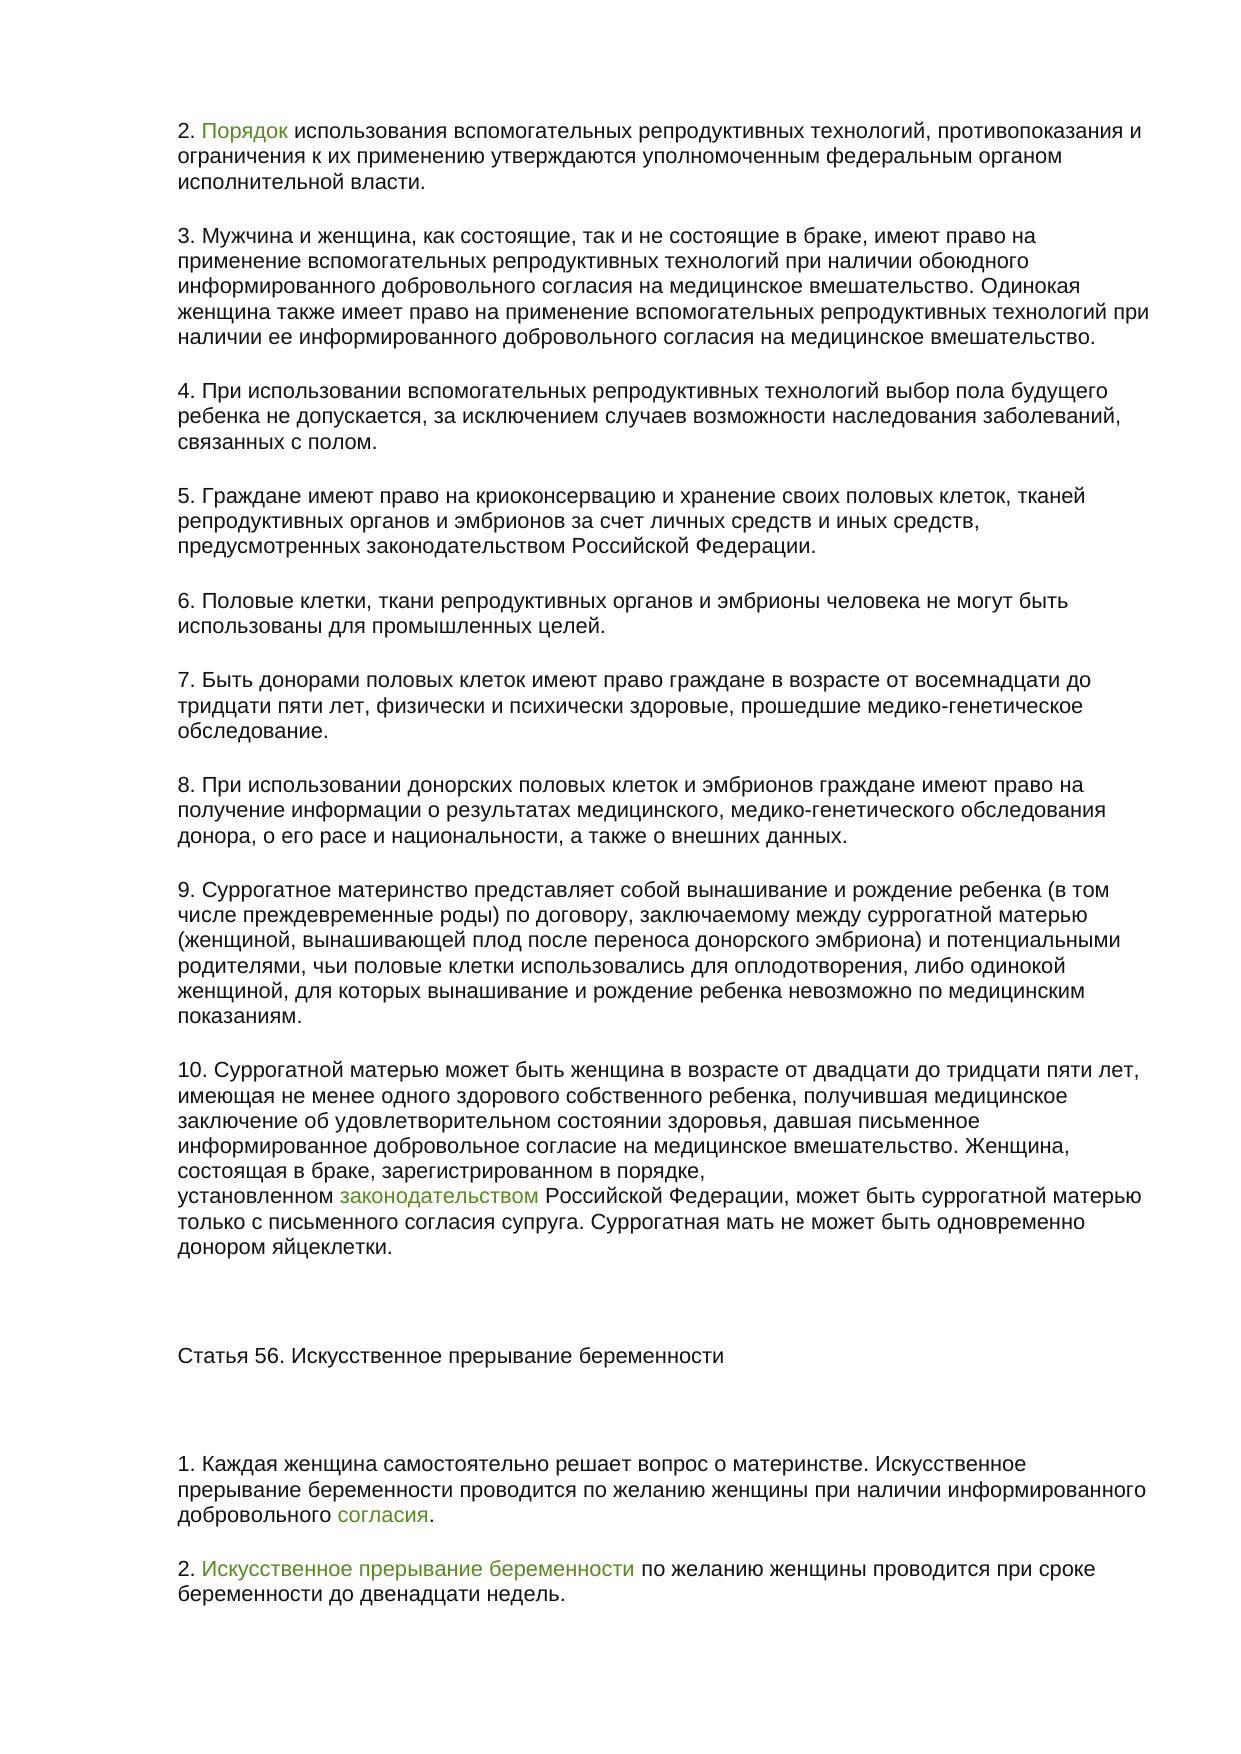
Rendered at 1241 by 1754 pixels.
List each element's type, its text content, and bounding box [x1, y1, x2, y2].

text 10. Суррогатной матерью может быть женщина в возрасте от двадцати до тридцати пяти лет, имеющая не менее одного здорового собственного ребенка, получившая медицинское заключение об удовлетворительном состоянии здоровья, давшая письменное информированное добровольное согласие на медицинское вмешательство. Женщина, состоящая в браке, зарегистрированном в порядке, установленном законодательством Российской Федерации, может быть суррогатной матерью только с письменного согласия супруга. Суррогатная мать не может быть одновременно донором яйцеклетки. [177, 1057, 1152, 1259]
text 6. Половые клетки, ткани репродуктивных органов и эмбрионы человека не могут быть использованы для промышленных целей. [177, 588, 1152, 638]
text 1. Каждая женщина самостоятельно решает вопрос о материнстве. Искусственное прерывание беременности проводится по желанию женщины при наличии информированного добровольного согласия. [177, 1451, 1152, 1527]
text 4. При использовании вспомогательных репродуктивных технологий выбор пола будущего ребенка не допускается, за исключением случаев возможности наследования заболеваний, связанных с полом. [177, 378, 1152, 454]
text 8. При использовании донорских половых клеток и эмбрионов граждане имеют право на получение информации о результатах медицинского, медико-генетического обследования донора, о его расе и национальности, а также о внешних данных. [177, 772, 1152, 848]
text Статья 56. Искусственное прерывание беременности [177, 1342, 1152, 1368]
text 2. Порядок использования вспомогательных репродуктивных технологий, противопоказания и ограничения к их применению утверждаются уполномоченным федеральным органом исполнительной власти. [177, 118, 1152, 194]
text 7. Быть донорами половых клеток имеют право граждане в возрасте от восемнадцати до тридцати пяти лет, физически и психически здоровые, прошедшие медико-генетическое обследование. [177, 667, 1152, 743]
text 5. Граждане имеют право на криоконсервацию и хранение своих половых клеток, тканей репродуктивных органов и эмбрионов за счет личных средств и иных средств, предусмотренных законодательством Российской Федерации. [177, 483, 1152, 558]
text 9. Суррогатное материнство представляет собой вынашивание и рождение ребенка (в том числе преждевременные роды) по договору, заключаемому между суррогатной матерью (женщиной, вынашивающей плод после переноса донорского эмбриона) и потенциальными родителями, чьи половые клетки использовались для оплодотворения, либо одинокой женщиной, для которых вынашивание и рождение ребенка невозможно по медицинским показаниям. [177, 877, 1152, 1028]
text 2. Искусственное прерывание беременности по желанию женщины проводится при сроке беременности до двенадцати недель. [177, 1556, 1152, 1606]
text 3. Мужчина и женщина, как состоящие, так и не состоящие в браке, имеют право на применение вспомогательных репродуктивных технологий при наличии обоюдного информированного добровольного согласия на медицинское вмешательство. Одинокая женщина также имеет право на применение вспомогательных репродуктивных технологий при наличии ее информированного добровольного согласия на медицинское вмешательство. [177, 223, 1152, 349]
